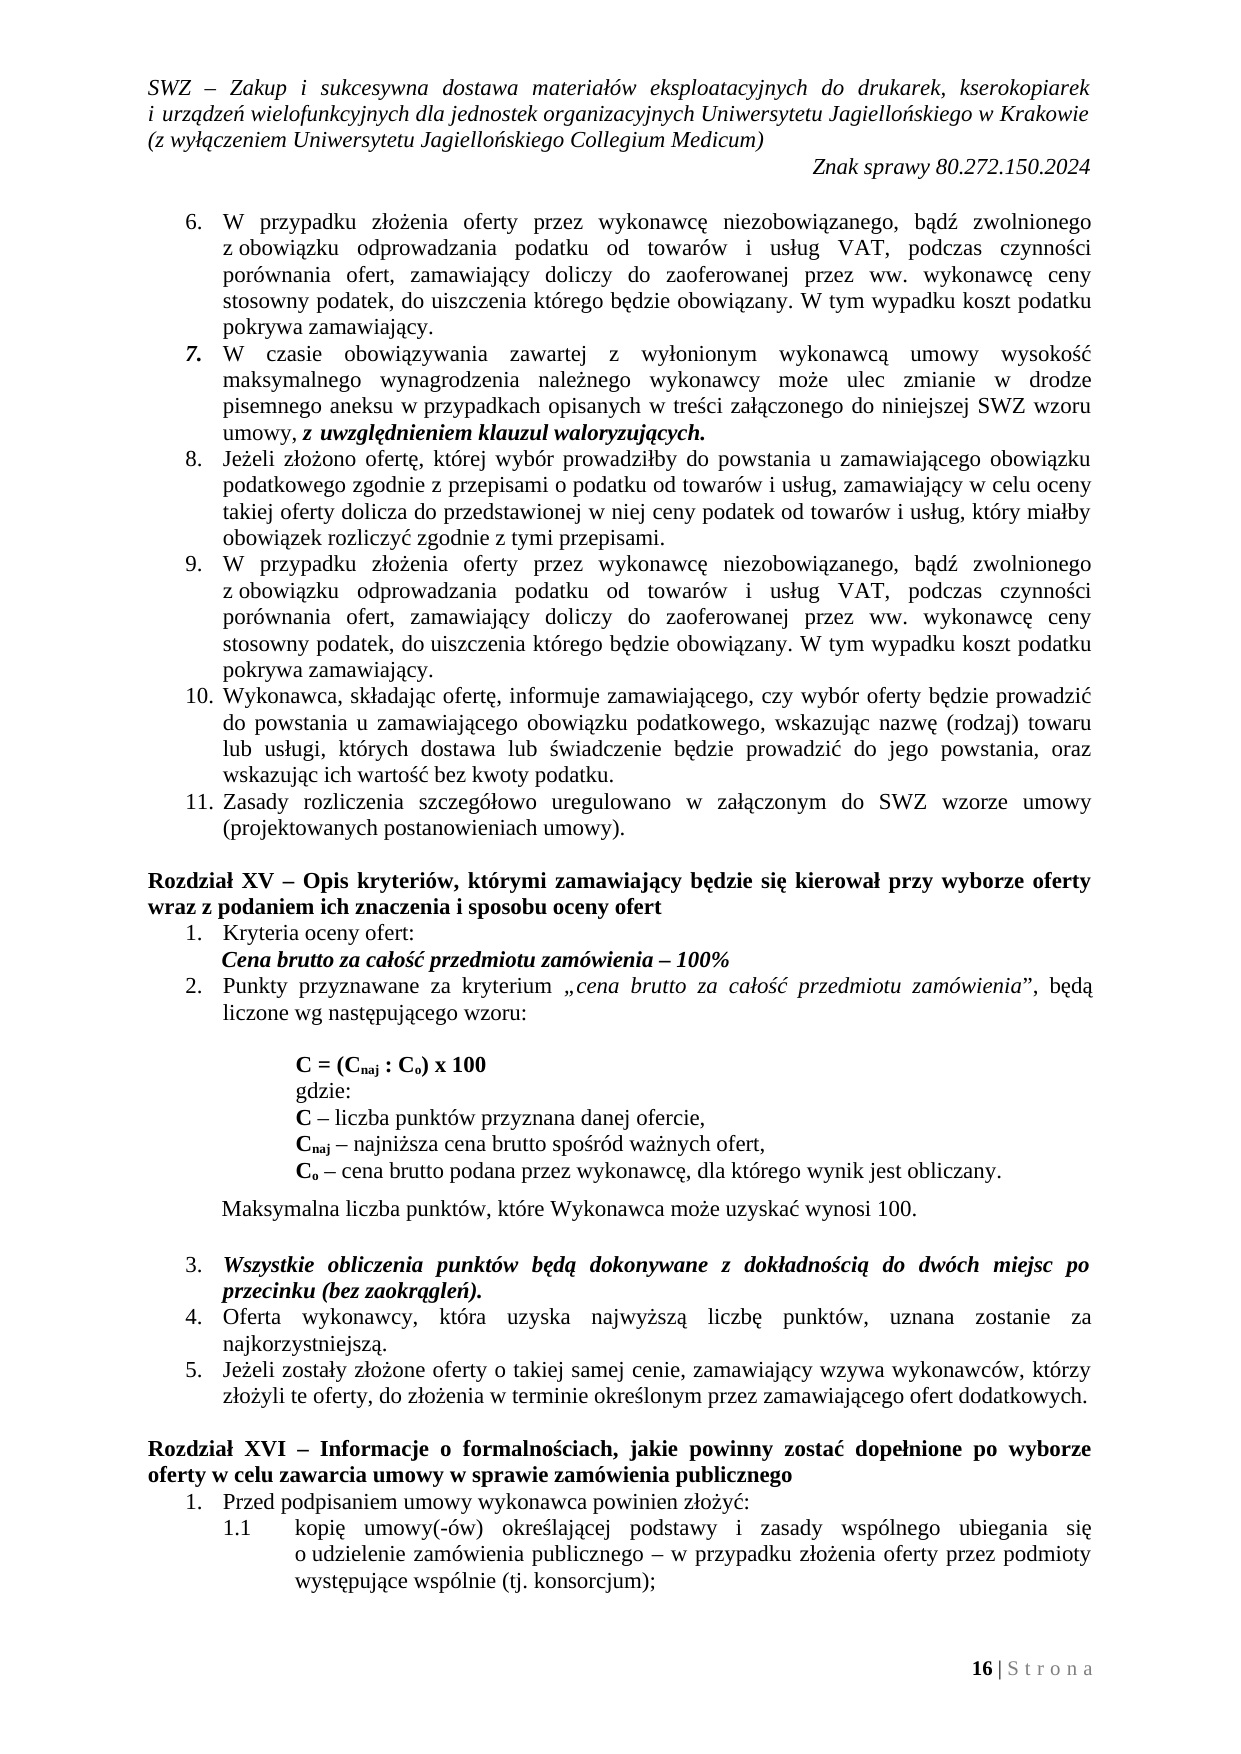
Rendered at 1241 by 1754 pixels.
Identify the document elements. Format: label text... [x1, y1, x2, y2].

list C = (Cnaj : Co) x 100 [295, 1051, 1093, 1078]
list Oferta wykonawcy, która uzyska najwyższą liczbę punktów, uznana zostanie za najkorzystniejszą. [185, 1303, 1093, 1356]
text Rozdział XVI – Informacje o formalnościach, jakie powinny zostać dopełnione po wyborze oferty w celu zawarcia umowy w sprawie zamówienia publicznego [148, 1435, 1093, 1488]
list Przed podpisaniem umowy wykonawca powinien złożyć: [185, 1488, 1093, 1514]
text C – liczba punktów przyznana danej ofercie, [295, 1104, 1093, 1130]
list Wykonawca, składając ofertę, informuje zamawiającego, czy wybór oferty będzie prowadzić do powstania u zamawiającego obowiązku podatkowego, wskazując nazwę (rodzaj) towaru lub usługi, których dostawa lub świadczenie będzie prowadzić do jego powstania, oraz wskazując ich wartość bez kwoty podatku. [185, 682, 1093, 788]
text Co – cena brutto podana przez wykonawcę, dla którego wynik jest obliczany. [295, 1157, 1093, 1183]
list Punkty przyznawane za kryterium „cena brutto za całość przedmiotu zamówienia”, będą liczone wg następującego wzoru: [185, 972, 1093, 1025]
list Jeżeli złożono ofertę, której wybór prowadziłby do powstania u zamawiającego obowiązku podatkowego zgodnie z przepisami o podatku od towarów i usług, zamawiający w celu oceny takiej oferty dolicza do przedstawionej w niej ceny podatek od towarów i usług, który miałby obowiązek rozliczyć zgodnie z tymi przepisami. [185, 445, 1093, 551]
list Zasady rozliczenia szczegółowo uregulowano w załączonym do SWZ wzorze umowy (projektowanych postanowieniach umowy). [185, 788, 1093, 840]
list Wszystkie obliczenia punktów będą dokonywane z dokładnością do dwóch miejsc po przecinku (bez zaokrągleń). [185, 1251, 1093, 1303]
list W czasie obowiązywania zawartej z wyłonionym wykonawcą umowy wysokość maksymalnego wynagrodzenia należnego wykonawcy może ulec zmianie w drodze pisemnego aneksu w przypadkach opisanych w treści załączonego do niniejszej SWZ wzoru umowy, z uwzględnieniem klauzul waloryzujących. [185, 340, 1093, 445]
list W przypadku złożenia oferty przez wykonawcę niezobowiązanego, bądź zwolnionego z obowiązku odprowadzania podatku od towarów i usług VAT, podczas czynności porównania ofert, zamawiający doliczy do zaoferowanej przez ww. wykonawcę ceny stosowny podatek, do uiszczenia którego będzie obowiązany. W tym wypadku koszt podatku pokrywa zamawiający. [185, 208, 1093, 340]
list Jeżeli zostały złożone oferty o takiej samej cenie, zamawiający wzywa wykonawców, którzy złożyli te oferty, do złożenia w terminie określonym przez zamawiającego ofert dodatkowych. [185, 1356, 1093, 1409]
list kopię umowy(-ów) określającej podstawy i zasady wspólnego ubiegania się o udzielenie zamówienia publicznego – w przypadku złożenia oferty przez podmioty występujące wspólnie (tj. konsorcjum); [223, 1514, 1093, 1593]
text gdzie: [295, 1078, 1093, 1104]
list W przypadku złożenia oferty przez wykonawcę niezobowiązanego, bądź zwolnionego z obowiązku odprowadzania podatku od towarów i usług VAT, podczas czynności porównania ofert, zamawiający doliczy do zaoferowanej przez ww. wykonawcę ceny stosowny podatek, do uiszczenia którego będzie obowiązany. W tym wypadku koszt podatku pokrywa zamawiający. [185, 551, 1093, 682]
list Maksymalna liczba punktów, które Wykonawca może uzyskać wynosi 100. [221, 1196, 1093, 1222]
text Cena brutto za całość przedmiotu zamówienia – 100% [221, 946, 1093, 972]
list Kryteria oceny ofert: [185, 919, 1093, 946]
text Rozdział XV – Opis kryteriów, którymi zamawiający będzie się kierował przy wyborze oferty wraz z podaniem ich znaczenia i sposobu oceny ofert [148, 867, 1093, 919]
text Cnaj – najniższa cena brutto spośród ważnych ofert, [295, 1130, 1093, 1157]
